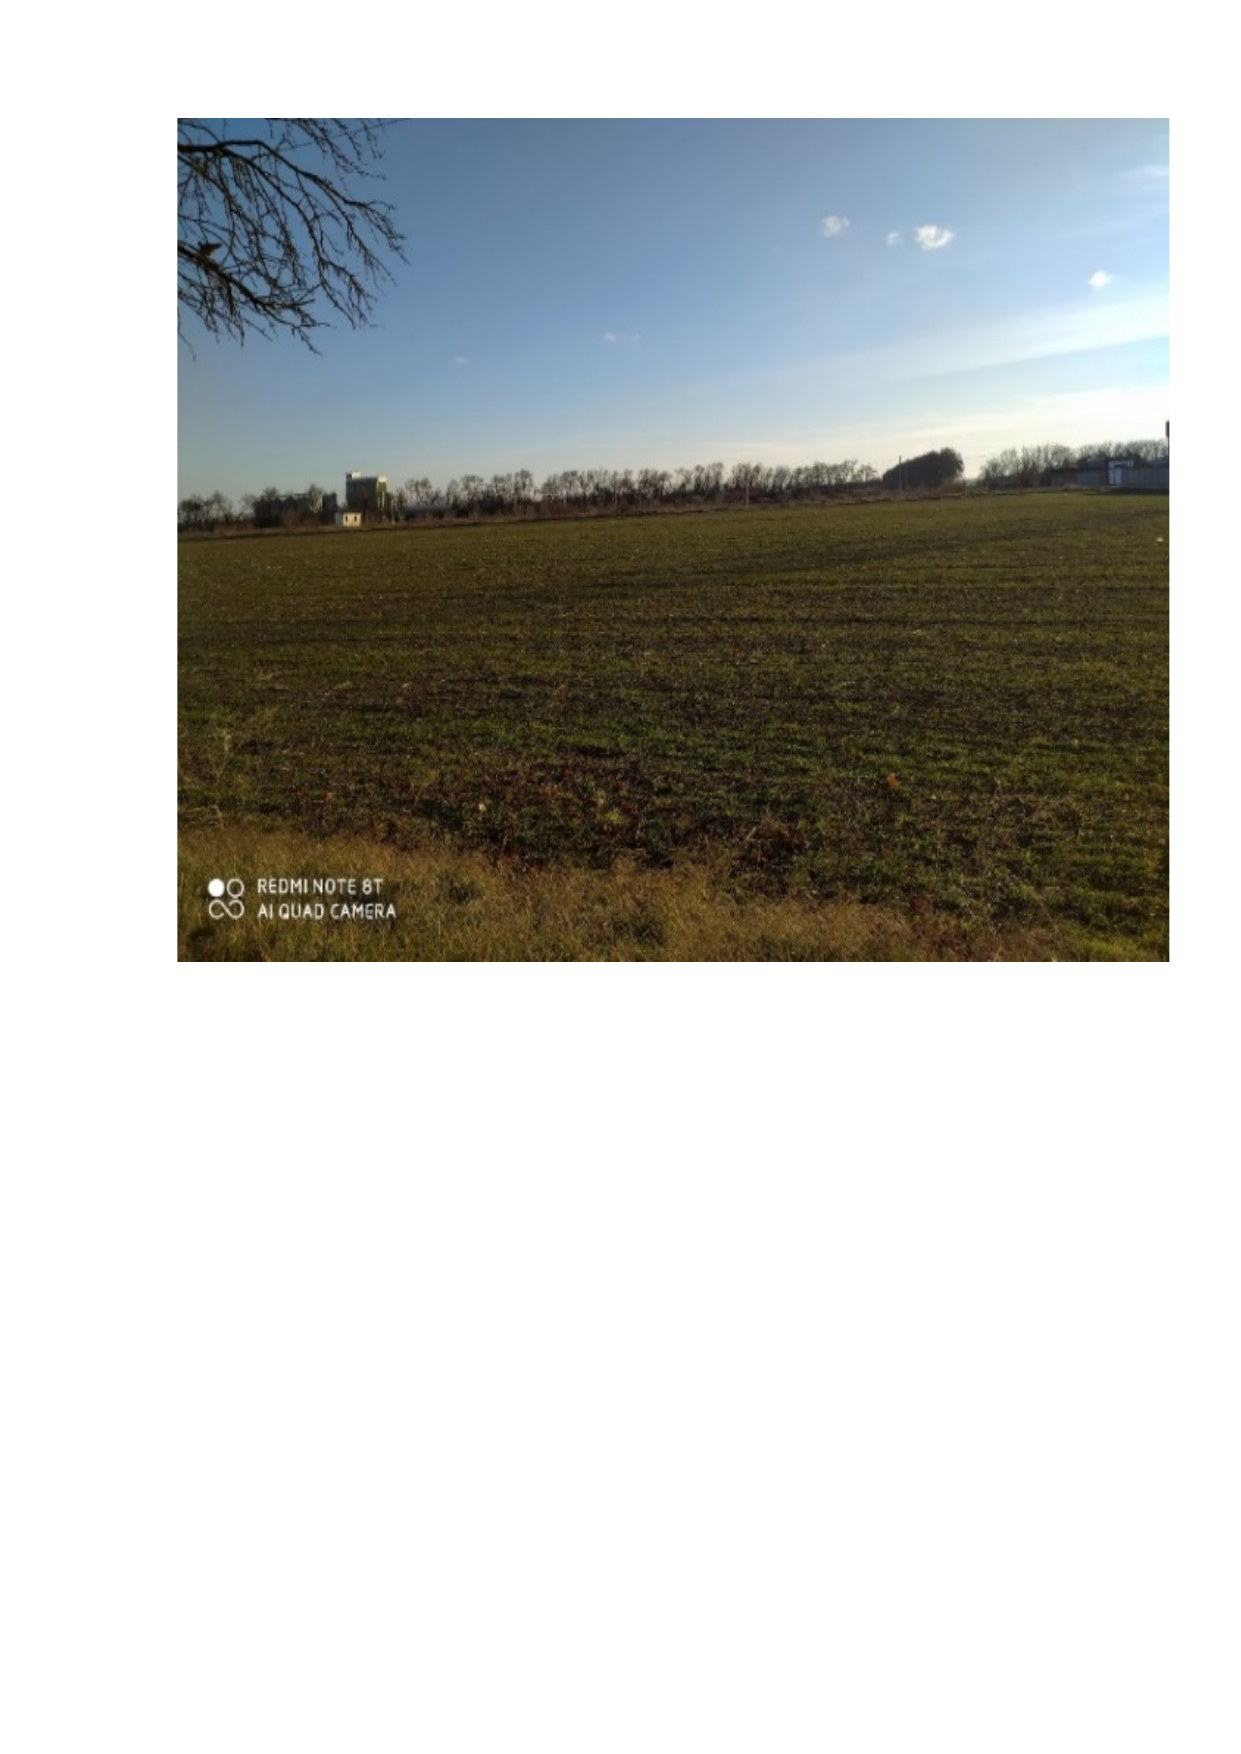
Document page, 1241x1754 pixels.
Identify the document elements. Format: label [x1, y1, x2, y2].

picture [177, 118, 1170, 962]
